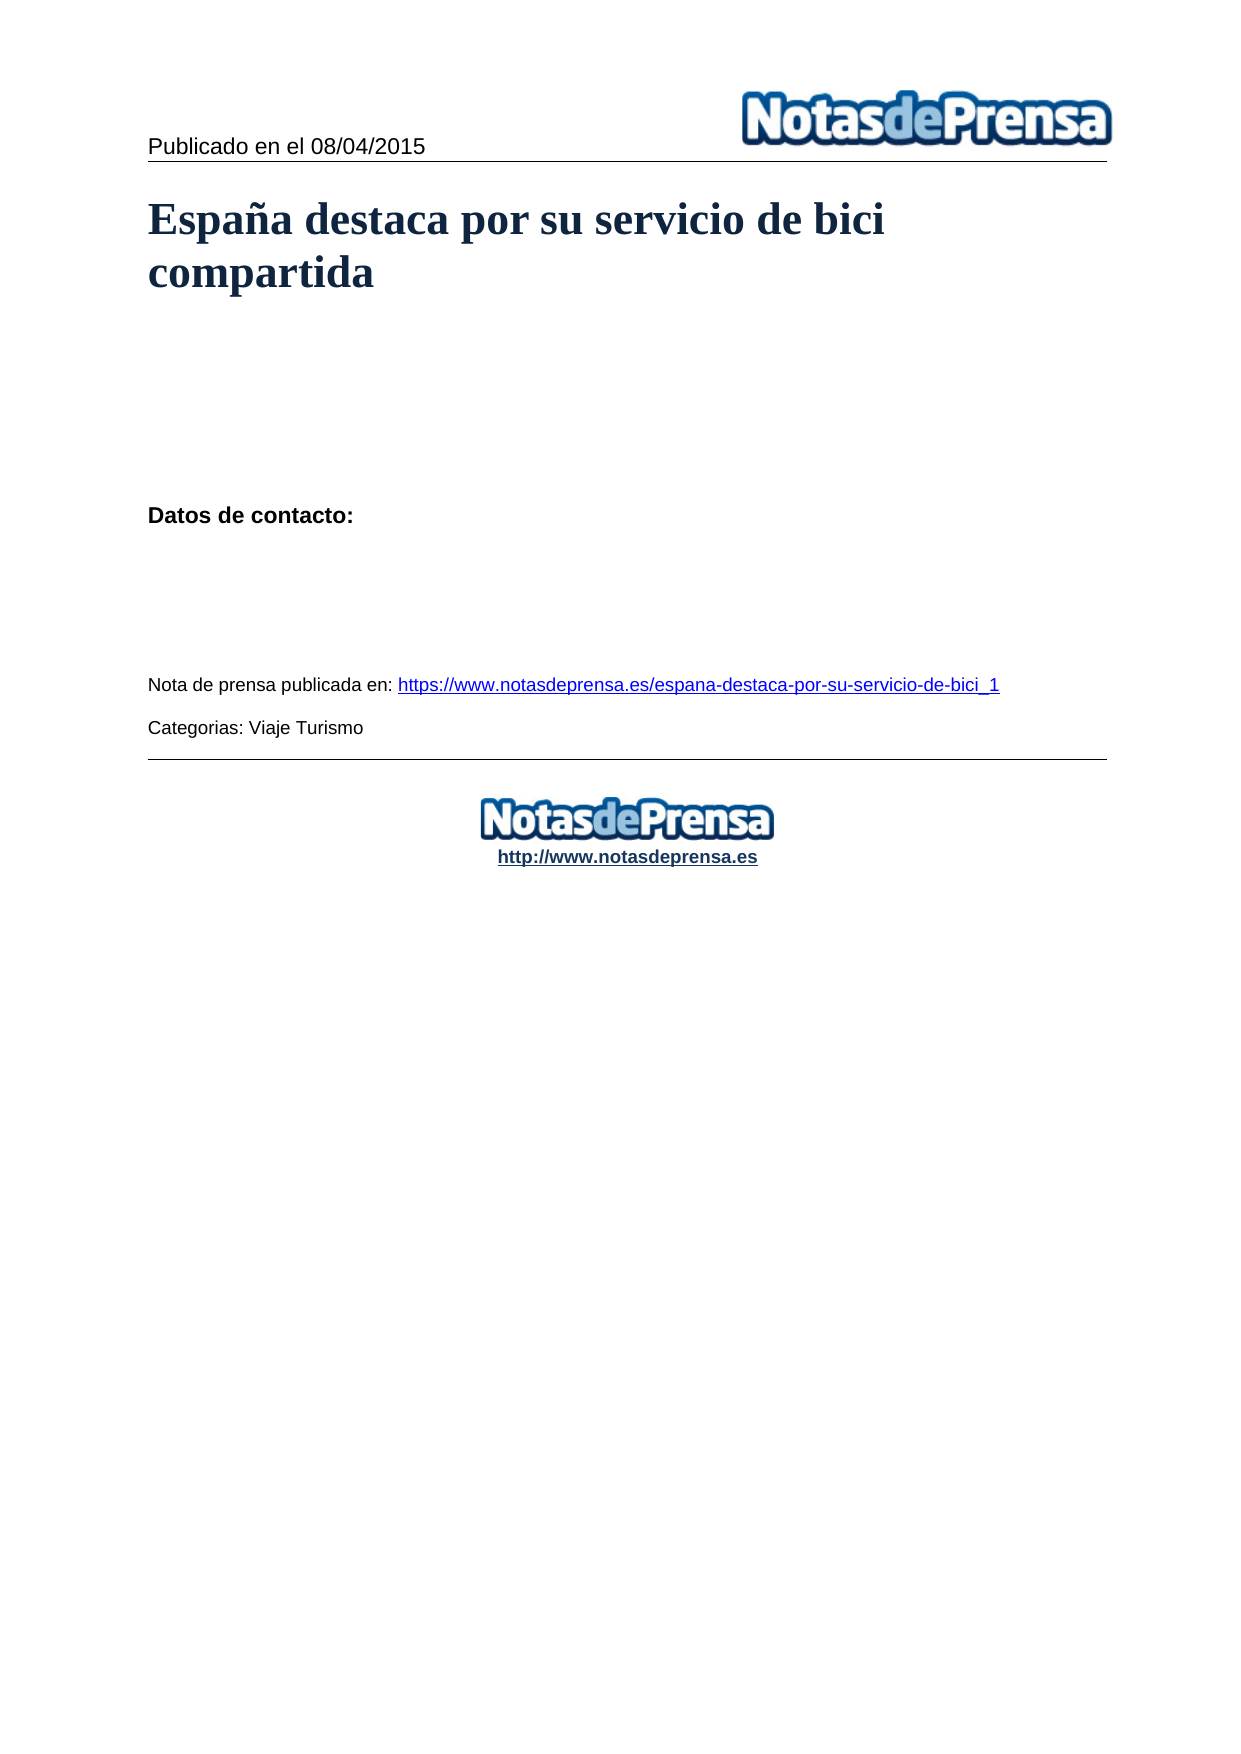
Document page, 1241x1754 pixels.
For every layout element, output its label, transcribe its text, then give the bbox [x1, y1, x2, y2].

text Nota de prensa publicada en: https://www.notasdeprensa.es/espana-destaca-por-su-servicio-de-bici_1 [148, 674, 1107, 696]
picture [480, 796, 775, 842]
subtitle España destaca por su servicio de bici compartida [148, 192, 1107, 297]
text Categorias: Viaje Turismo [148, 717, 1107, 738]
text Publicado en el 08/04/2015 [148, 133, 1107, 161]
text Datos de contacto: [148, 502, 1107, 529]
text http://www.notasdeprensa.es [148, 846, 1107, 868]
picture [742, 90, 1113, 148]
